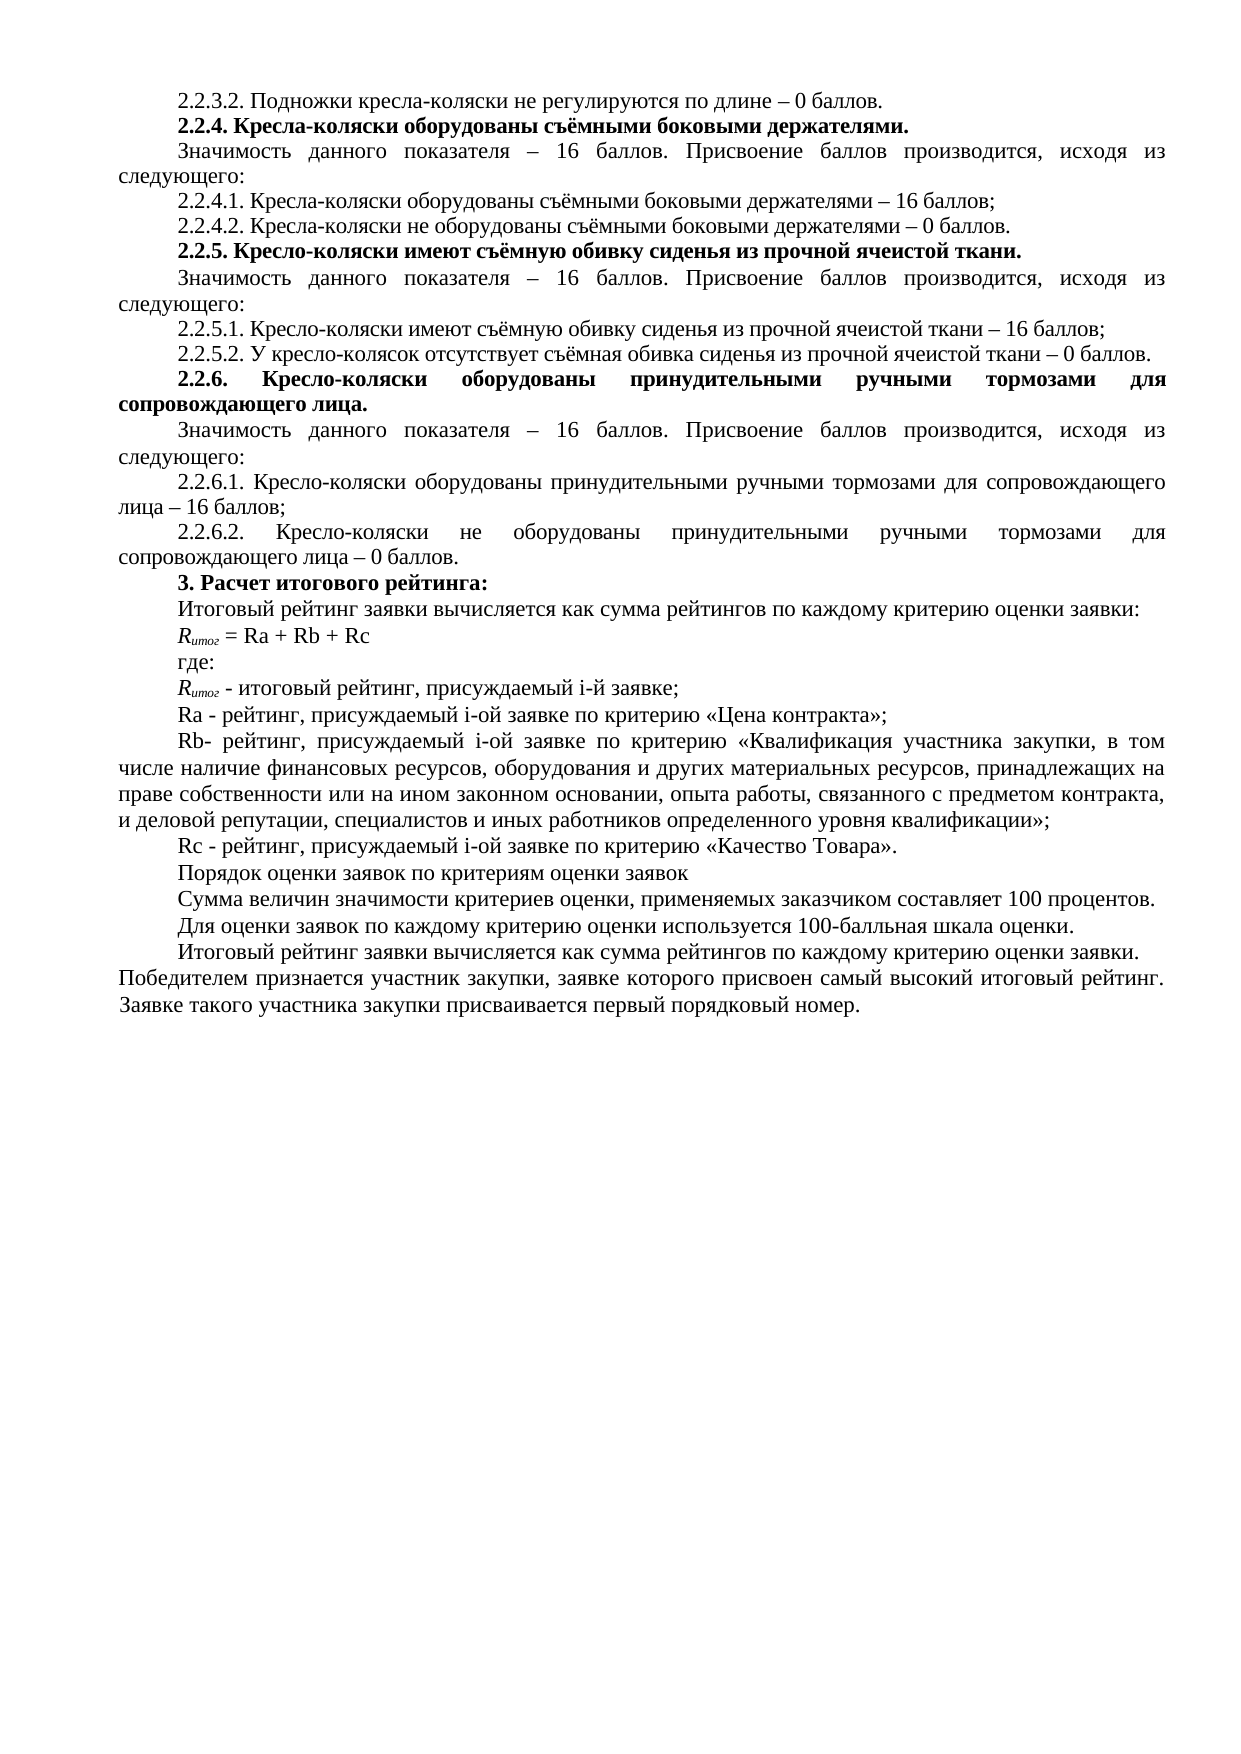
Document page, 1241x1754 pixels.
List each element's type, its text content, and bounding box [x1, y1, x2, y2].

text Значимость данного показателя – 16 баллов. Присвоение баллов производится, исходя из следующего: [118, 416, 1167, 469]
text 2.2.6. Кресло-коляски оборудованы принудительными ручными тормозами для сопровождающего лица. [118, 366, 1167, 416]
text Победителем признается участник закупки, заявке которого присвоен самый высокий итоговый рейтинг. Заявке такого участника закупки присваивается первый порядковый номер. [118, 964, 1167, 1017]
text Ra - рейтинг, присуждаемый i-ой заявке по критерию «Цена контракта»; [118, 701, 1167, 727]
text 2.2.4.1. Кресла-коляски оборудованы съёмными боковыми держателями – 16 баллов; [118, 189, 1167, 214]
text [118, 139, 1167, 189]
text 2.2.4.2. Кресла-коляски не оборудованы съёмными боковыми держателями – 0 баллов. [118, 214, 1167, 239]
text Итоговый рейтинг заявки вычисляется как сумма рейтингов по каждому критерию оценки заявки: [118, 595, 1167, 622]
text Rитог = Ra + Rb + Rc [118, 622, 1167, 648]
text Rc - рейтинг, присуждаемый i-ой заявке по критерию «Качество Товара». [118, 833, 1167, 859]
text 2.2.4. Кресла-коляски оборудованы съёмными боковыми держателями. [118, 114, 1167, 139]
text 3. Расчет итогового рейтинга: [118, 569, 1167, 595]
text 2.2.6.2. Кресло-коляски не оборудованы принудительными ручными тормозами для сопровождающего лица – 0 баллов. [118, 519, 1167, 569]
text Rb- рейтинг, присуждаемый i-ой заявке по критерию «Квалификация участника закупки, в том числе наличие финансовых ресурсов, оборудования и других материальных ресурсов, принадлежащих на праве собственности или на ином законном основании, опыта работы, связанного с предметом контракта, и деловой репутации, специалистов и иных работников определенного уровня квалификации»; [118, 727, 1167, 833]
text 2.2.6.1. Кресло-коляски оборудованы принудительными ручными тормозами для сопровождающего лица – 16 баллов; [118, 469, 1167, 519]
text Rитог - итоговый рейтинг, присуждаемый i-й заявке; [118, 674, 1167, 701]
text Сумма величин значимости критериев оценки, применяемых заказчиком составляет 100 процентов. [118, 885, 1167, 912]
text 2.2.5. Кресло-коляски имеют съёмную обивку сиденья из прочной ячеистой ткани. [118, 239, 1167, 264]
text Для оценки заявок по каждому критерию оценки используется 100-балльная шкала оценки. [118, 912, 1167, 938]
text Порядок оценки заявок по критериям оценки заявок [118, 859, 1167, 885]
text Итоговый рейтинг заявки вычисляется как сумма рейтингов по каждому критерию оценки заявки. [118, 938, 1167, 964]
text 2.2.3.2. Подножки кресла-коляски не регулируются по длине – 0 баллов. [118, 89, 1167, 114]
text Значимость данного показателя – 16 баллов. Присвоение баллов производится, исходя из следующего: [118, 264, 1167, 316]
text 2.2.5.2. У кресло-колясок отсутствует съёмная обивка сиденья из прочной ячеистой ткани – 0 баллов. [118, 341, 1167, 366]
text 2.2.5.1. Кресло-коляски имеют съёмную обивку сиденья из прочной ячеистой ткани – 16 баллов; [118, 316, 1167, 341]
text где: [118, 648, 1167, 674]
